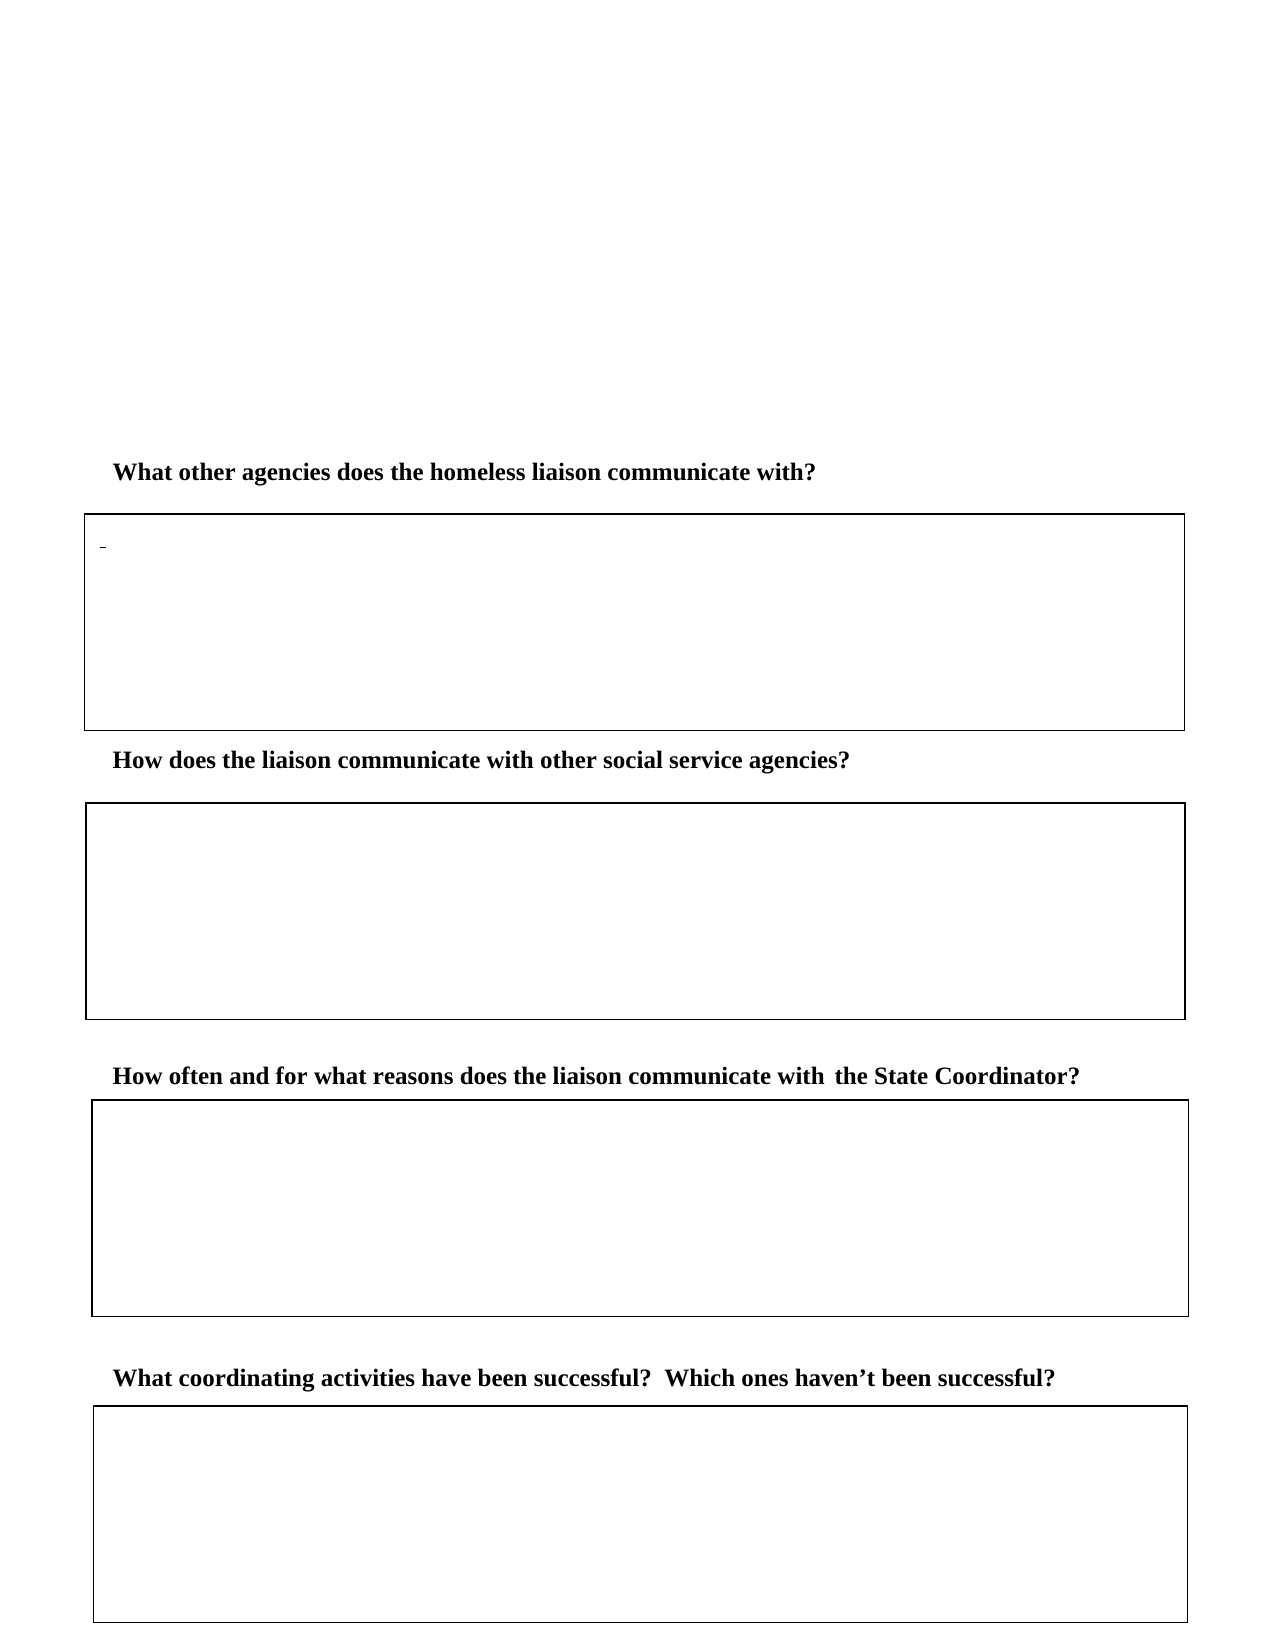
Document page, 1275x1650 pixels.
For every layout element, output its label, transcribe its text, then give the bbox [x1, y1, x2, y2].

text What coordinating activities have been successful? Which ones haven’t been successful? [112, 1363, 1162, 1392]
text How often and for what reasons does the liaison communicate with the State Coordinator? [112, 1061, 1162, 1090]
text How does the liaison communicate with other social service agencies? [112, 745, 1162, 774]
text What other agencies does the homeless liaison communicate with? [112, 457, 1162, 486]
